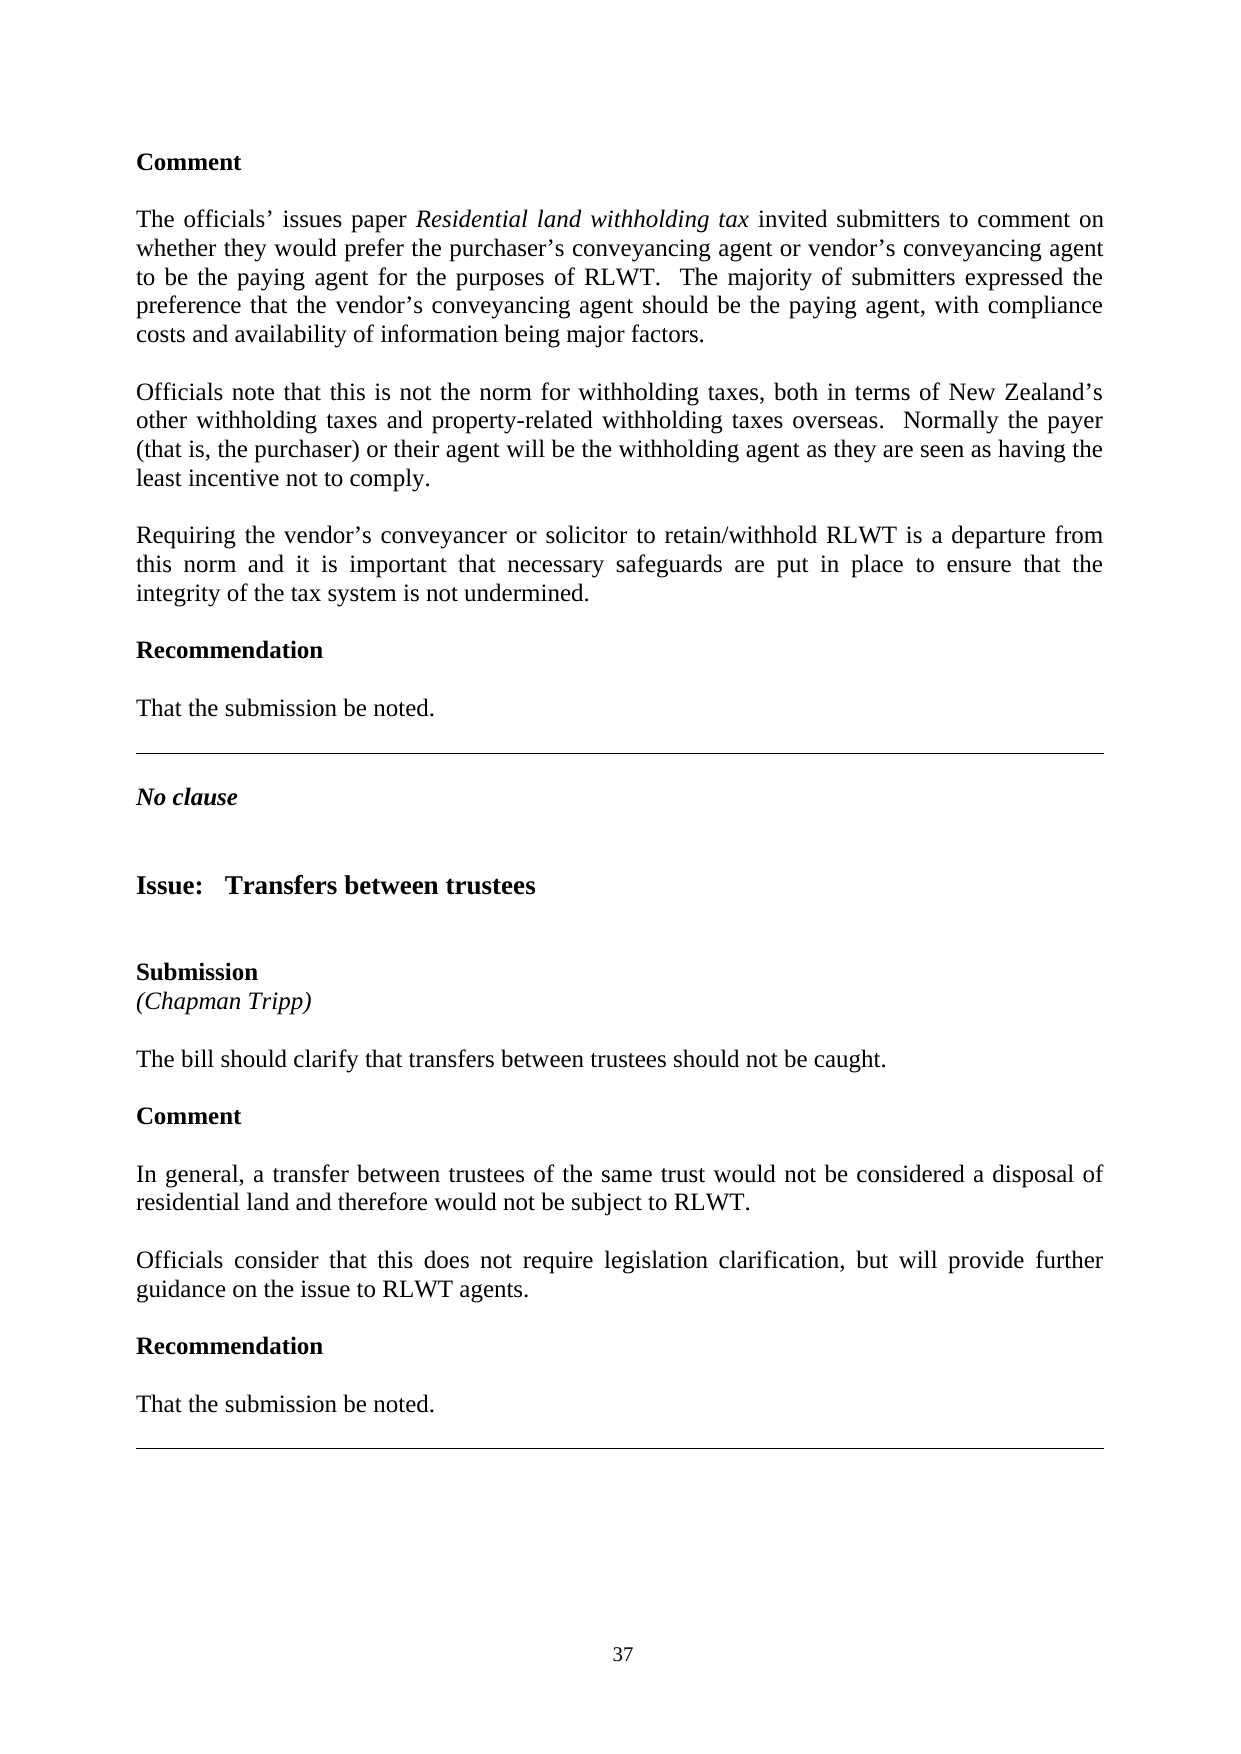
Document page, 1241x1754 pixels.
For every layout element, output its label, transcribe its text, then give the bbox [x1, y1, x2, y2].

text In general, a transfer between trustees of the same trust would not be considered a disposal of residential land and therefore would not be subject to RLWT. [136, 1159, 1104, 1216]
text Officials consider that this does not require legislation clarification, but will provide further guidance on the issue to RLWT agents. [136, 1245, 1104, 1302]
text Officials note that this is not the norm for withholding taxes, both in terms of New Zealand’s other withholding taxes and property-related withholding taxes overseas. Normally the payer (that is, the purchaser) or their agent will be the withholding agent as they are seen as having the least incentive not to comply. [136, 377, 1104, 492]
subtitle Submission [136, 957, 1104, 986]
text The officials’ issues paper Residential land withholding tax invited submitters to comment on whether they would prefer the purchaser’s conveyancing agent or vendor’s conveyancing agent to be the paying agent for the purposes of RLWT. The majority of submitters expressed the preference that the vendor’s conveyancing agent should be the paying agent, with compliance costs and availability of information being major factors. [136, 204, 1104, 348]
subtitle Issue: Transfers between trustees [136, 869, 1104, 900]
subtitle Recommendation [136, 1331, 1104, 1360]
subtitle Comment [136, 1101, 1104, 1130]
subtitle No clause [136, 782, 1104, 811]
text Requiring the vendor’s conveyancer or solicitor to retain/withhold RLWT is a departure from this norm and it is important that necessary safeguards are put in place to ensure that the integrity of the tax system is not undermined. [136, 521, 1104, 607]
subtitle Comment [136, 147, 1104, 176]
subtitle (Chapman Tripp) [136, 986, 1104, 1015]
text That the submission be noted. [136, 1389, 1104, 1417]
text The bill should clarify that transfers between trustees should not be caught. [136, 1044, 1104, 1072]
subtitle Recommendation [136, 636, 1104, 664]
text That the submission be noted. [136, 693, 1104, 722]
